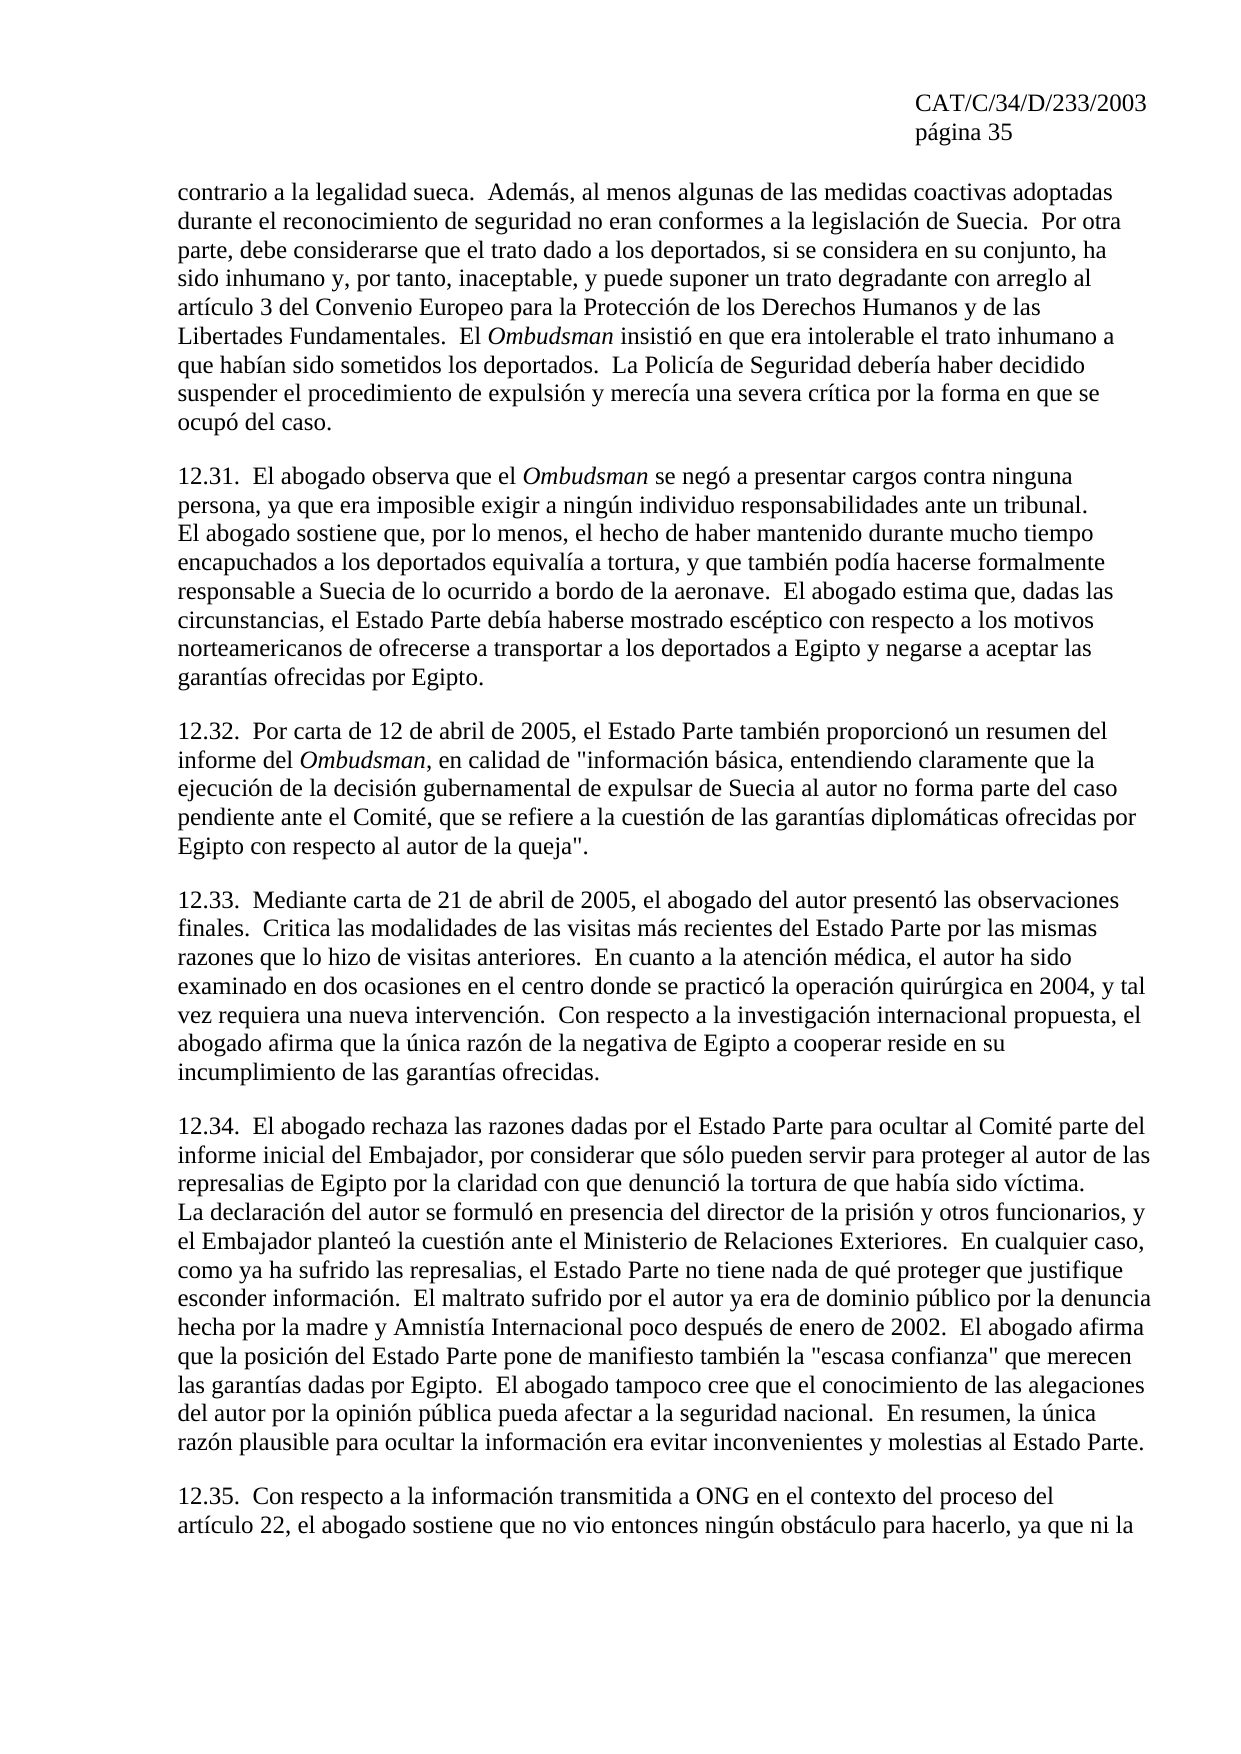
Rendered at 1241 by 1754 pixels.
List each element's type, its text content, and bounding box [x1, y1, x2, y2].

text 12.31. El abogado observa que el Ombudsman se negó a presentar cargos contra ninguna persona, ya que era imposible exigir a ningún individuo responsabilidades ante un tribunal. El abogado sostiene que, por lo menos, el hecho de haber mantenido durante mucho tiempo encapuchados a los deportados equivalía a tortura, y que también podía hacerse formalmente responsable a Suecia de lo ocurrido a bordo de la aeronave. El abogado estima que, dadas las circunstancias, el Estado Parte debía haberse mostrado escéptico con respecto a los motivos norteamericanos de ofrecerse a transportar a los deportados a Egipto y negarse a aceptar las garantías ofrecidas por Egipto. [177, 461, 1152, 691]
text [177, 1481, 1152, 1538]
text 12.34. El abogado rechaza las razones dadas por el Estado Parte para ocultar al Comité parte del informe inicial del Embajador, por considerar que sólo pueden servir para proteger al autor de las represalias de Egipto por la claridad con que denunció la tortura de que había sido víctima. La declaración del autor se formuló en presencia del director de la prisión y otros funcionarios, y el Embajador planteó la cuestión ante el Ministerio de Relaciones Exteriores. En cualquier caso, como ya ha sufrido las represalias, el Estado Parte no tiene nada de qué proteger que justifique esconder información. El maltrato sufrido por el autor ya era de dominio público por la denuncia hecha por la madre y Amnistía Internacional poco después de enero de 2002. El abogado afirma que la posición del Estado Parte pone de manifiesto también la "escasa confianza" que merecen las garantías dadas por Egipto. El abogado tampoco cree que el conocimiento de las alegaciones del autor por la opinión pública pueda afectar a la seguridad nacional. En resumen, la única razón plausible para ocultar la información era evitar inconvenientes y molestias al Estado Parte. [177, 1111, 1152, 1456]
text 12.33. Mediante carta de 21 de abril de 2005, el abogado del autor presentó las observaciones finales. Critica las modalidades de las visitas más recientes del Estado Parte por las mismas razones que lo hizo de visitas anteriores. En cuanto a la atención médica, el autor ha sido examinado en dos ocasiones en el centro donde se practicó la operación quirúrgica en 2004, y tal vez requiera una nueva intervención. Con respecto a la investigación internacional propuesta, el abogado afirma que la única razón de la negativa de Egipto a cooperar reside en su incumplimiento de las garantías ofrecidas. [177, 885, 1152, 1086]
text 12.32. Por carta de 12 de abril de 2005, el Estado Parte también proporcionó un resumen del informe del Ombudsman, en calidad de "información básica, entendiendo claramente que la ejecución de la decisión gubernamental de expulsar de Suecia al autor no forma parte del caso pendiente ante el Comité, que se refiere a la cuestión de las garantías diplomáticas ofrecidas por Egipto con respecto al autor de la queja". [177, 716, 1152, 860]
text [177, 177, 1152, 436]
